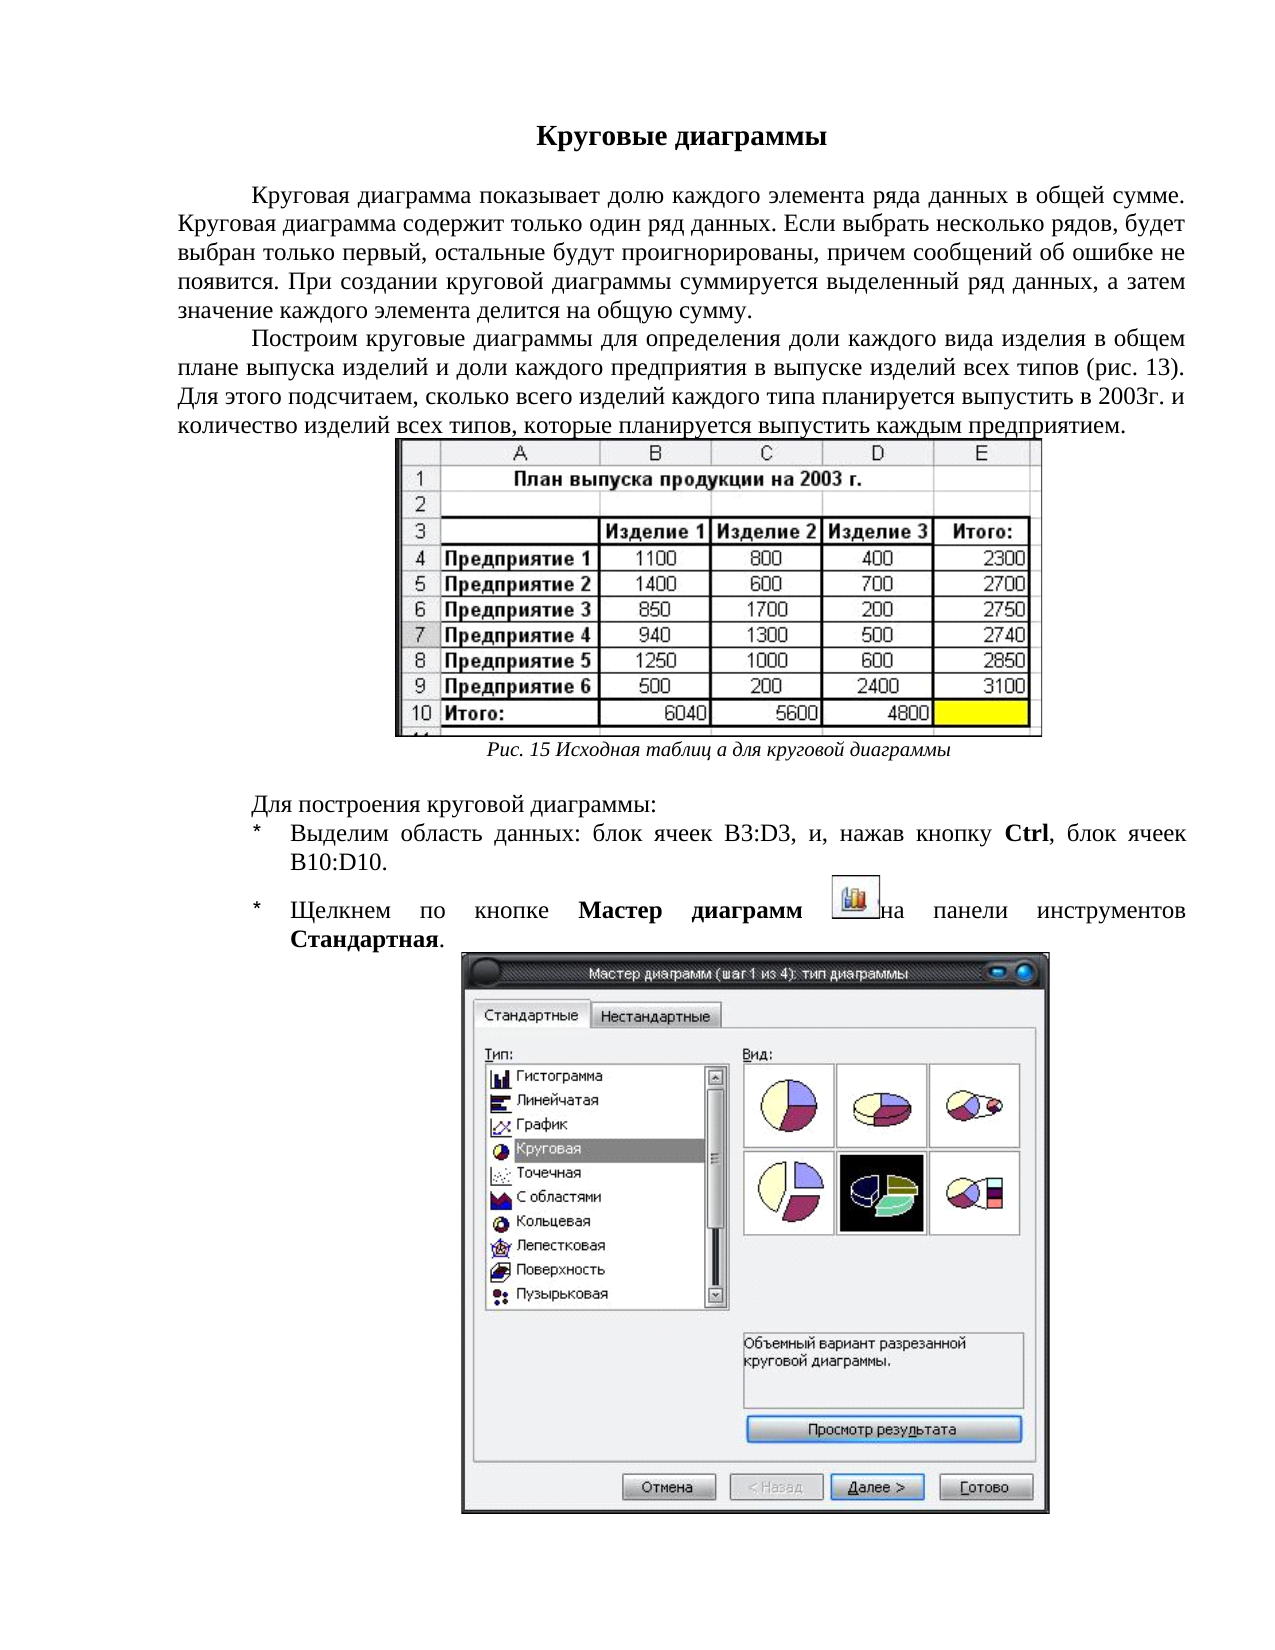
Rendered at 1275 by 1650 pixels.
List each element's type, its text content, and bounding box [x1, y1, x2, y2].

text Построим круговые диаграммы для определения доли каждого вида изделия в общем плане выпуска изделий и доли каждого предприятия в выпуске изделий всех типов (рис. 13). Для этого подсчитаем, сколько всего изделий каждого типа планируется выпустить в 2003г. и количество изделий всех типов, которые планируется выпустить каждым предприятием. [177, 323, 1186, 438]
text Круговые диаграммы [177, 118, 1186, 152]
list Щелкнем по кнопке Мастер диаграмм на панели инструментов Стандартная. [252, 875, 1186, 953]
list Выделим область данных: блок ячеек В3:D3, и, нажав кнопку Ctrl, блок ячеек В10:D10. [252, 818, 1186, 875]
text Для построения круговой диаграммы: [177, 789, 1186, 818]
picture [461, 952, 1050, 1514]
text Рис. 15 Исходная таблиц а для круговой диаграммы [177, 737, 1186, 761]
picture [831, 875, 881, 919]
picture [395, 438, 1043, 737]
text Круговая диаграмма показывает долю каждого элемента ряда данных в общей сумме. Круговая диаграмма содержит только один ряд данных. Если выбрать несколько рядов, будет выбран только первый, остальные будут проигнорированы, причем сообщений об ошибке не появится. При создании круговой диаграммы суммируется выделенный ряд данных, а затем значение каждого элемента делится на общую сумму. [177, 180, 1186, 323]
